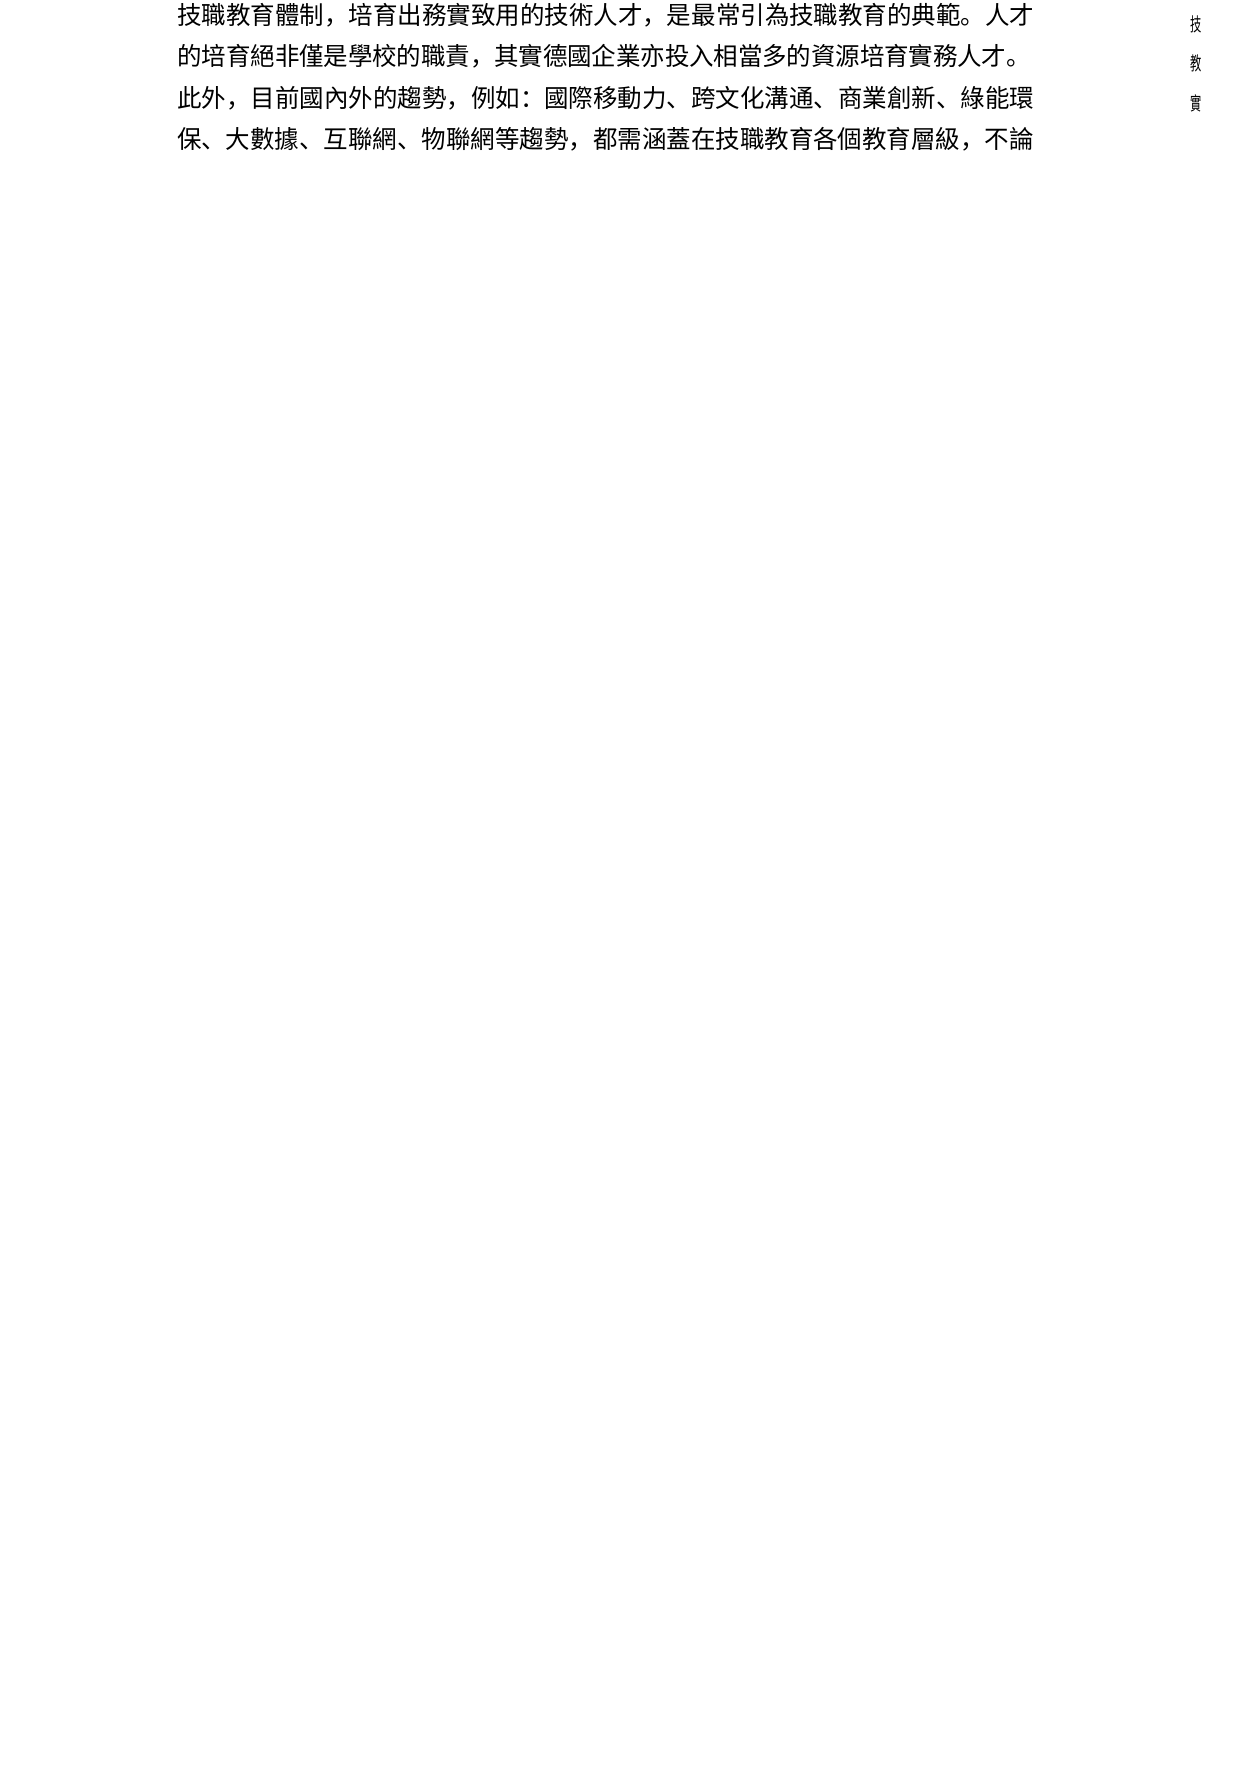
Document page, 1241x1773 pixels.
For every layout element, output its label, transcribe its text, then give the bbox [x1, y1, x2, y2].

text 的培育絕非僅是學校的職責，其實德國企業亦投入相當多的資源培育實務人才。 [177, 39, 1191, 72]
text 技 [1191, 0, 1240, 39]
text 此外，目前國內外的趨勢，例如：國際移動力、跨文化溝通、商業創新、綠能環 [177, 79, 1191, 114]
text 教 [1191, 39, 1240, 79]
text 技職教育體制，培育出務實致用的技術人才，是最常引為技職教育的典範。人才 [177, 0, 1191, 31]
text 保、大數據、互聯網、物聯網等趨勢，都需涵蓋在技職教育各個教育層級，不論 [177, 118, 1191, 156]
text 實 [1191, 79, 1240, 118]
